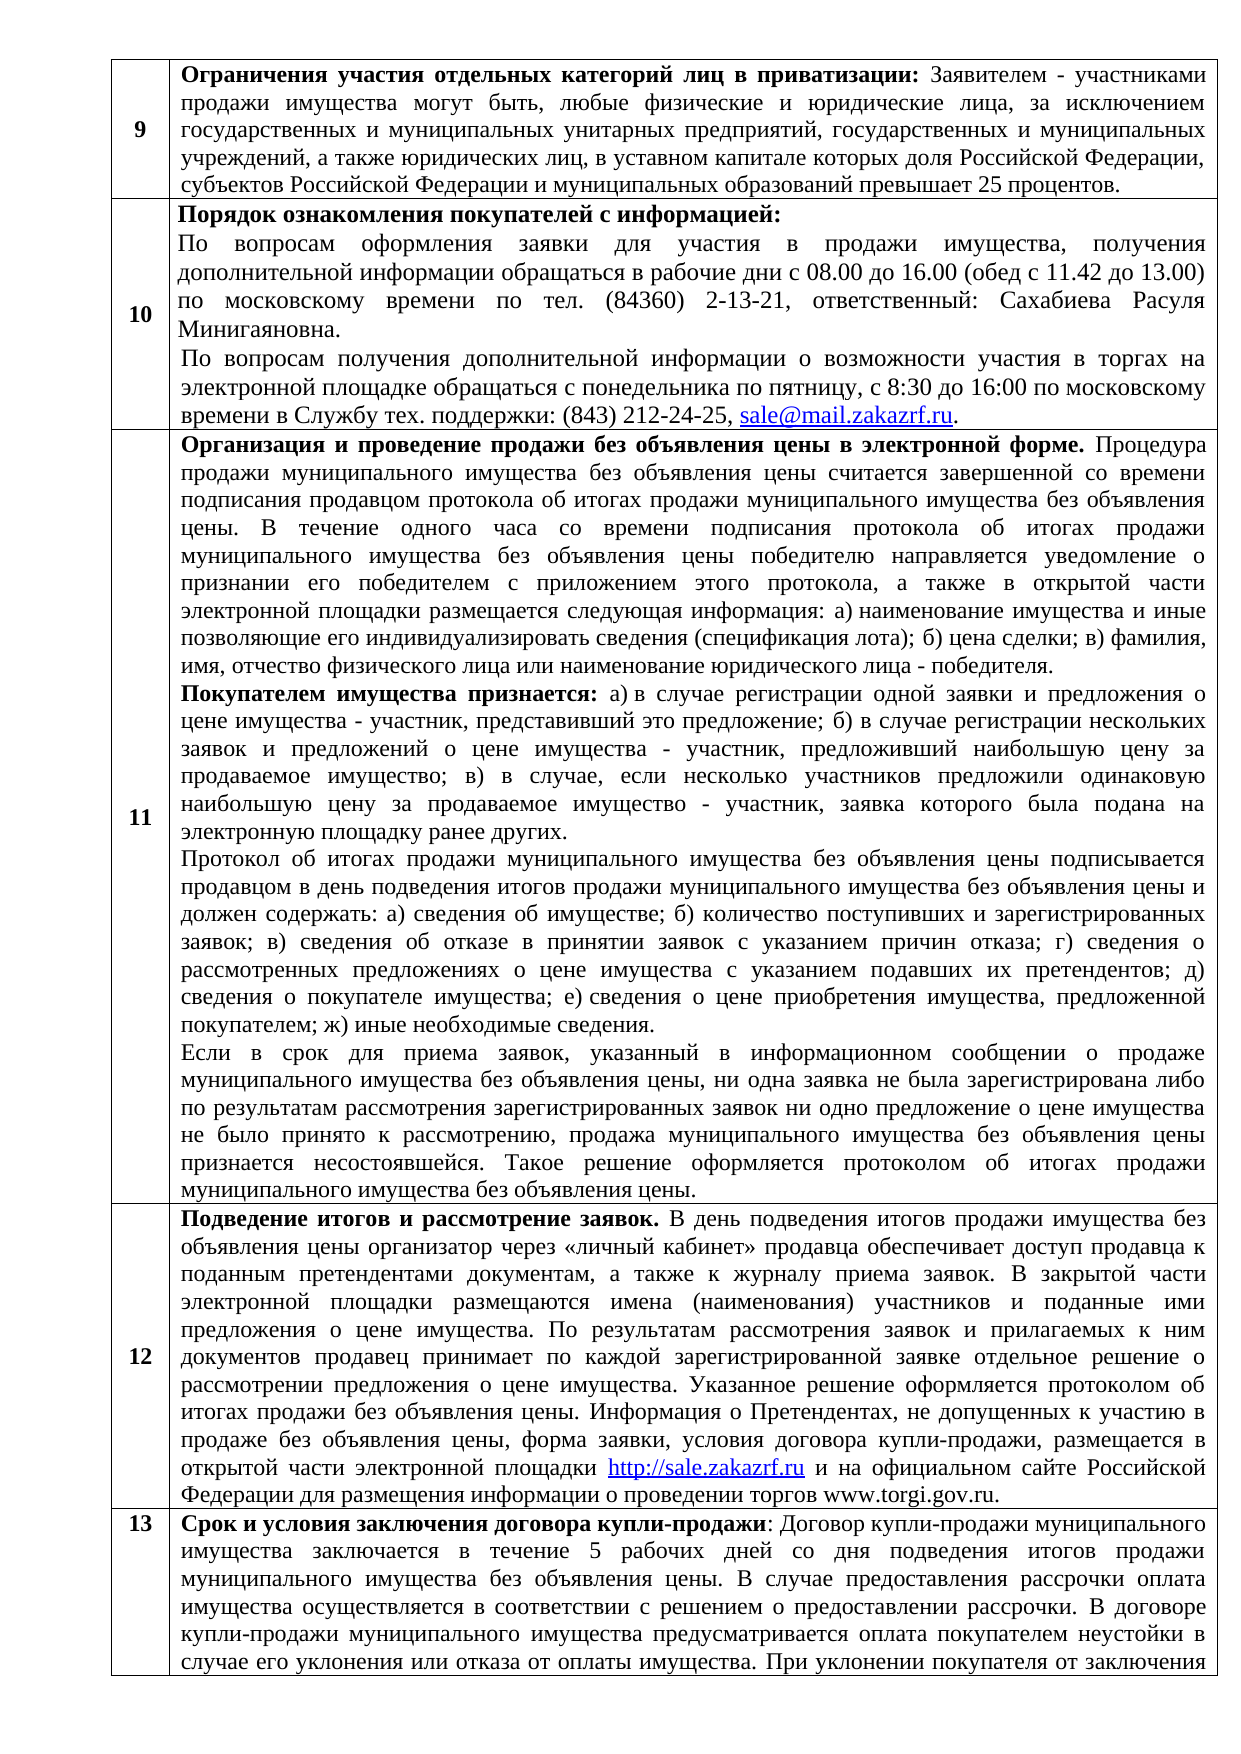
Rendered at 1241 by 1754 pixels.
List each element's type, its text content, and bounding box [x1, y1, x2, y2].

table_cell 12 [112, 1204, 169, 1508]
table_cell 11 [112, 430, 169, 1203]
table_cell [170, 1509, 1217, 1674]
table_cell Порядок ознакомления покупателей с информацией: По вопросам оформления заявки для участия в продажи имущества, получения дополнительной информации обращаться в рабочие дни с 08.00 до 16.00 (обед с 11.42 до 13.00) по московскому времени по тел. (84360) 2-13-21, ответственный: Сахабиева Расуля Минигаяновна. По вопросам получения дополнительной информации о возможности участия в торгах на электронной площадке обращаться с понедельника по пятницу, с 8:30 до 16:00 по московскому времени в Службу тех. поддержки: (843) 212-24-25, sale@mail.zakazrf.ru. [170, 199, 1217, 429]
table_cell Подведение итогов и рассмотрение заявок. В день подведения итогов продажи имущества без объявления цены организатор через «личный кабинет» продавца обеспечивает доступ продавца к поданным претендентами документам, а также к журналу приема заявок. В закрытой части электронной площадки размещаются имена (наименования) участников и поданные ими предложения о цене имущества. По результатам рассмотрения заявок и прилагаемых к ним документов продавец принимает по каждой зарегистрированной заявке отдельное решение о рассмотрении предложения о цене имущества. Указанное решение оформляется протоколом об итогах продажи без объявления цены. Информация о Претендентах, не допущенных к участию в продаже без объявления цены, форма заявки, условия договора купли-продажи, размещается в открытой части электронной площадки http://sale.zakazrf.ru и на официальном сайте Российской Федерации для размещения информации о проведении торгов www.torgi.gov.ru. [170, 1204, 1217, 1508]
table_cell 10 [112, 199, 169, 429]
table_cell Ограничения участия отдельных категорий лиц в приватизации: Заявителем - участниками продажи имущества могут быть, любые физические и юридические лица, за исключением государственных и муниципальных унитарных предприятий, государственных и муниципальных учреждений, а также юридических лиц, в уставном капитале которых доля Российской Федерации, субъектов Российской Федерации и муниципальных образований превышает 25 процентов. [170, 60, 1217, 198]
table_cell 9 [112, 60, 169, 198]
table_cell Организация и проведение продажи без объявления цены в электронной форме. Процедура продажи муниципального имущества без объявления цены считается завершенной со времени подписания продавцом протокола об итогах продажи муниципального имущества без объявления цены. В течение одного часа со времени подписания протокола об итогах продажи муниципального имущества без объявления цены победителю направляется уведомление о признании его победителем с приложением этого протокола, а также в открытой части электронной площадки размещается следующая информация: а) наименование имущества и иные позволяющие его индивидуализировать сведения (спецификация лота); б) цена сделки; в) фамилия, имя, отчество физического лица или наименование юридического лица - победителя. Покупателем имущества признается: а) в случае регистрации одной заявки и предложения о цене имущества - участник, представивший это предложение; б) в случае регистрации нескольких заявок и предложений о цене имущества - участник, предложивший наибольшую цену за продаваемое имущество; в) в случае, если несколько участников предложили одинаковую наибольшую цену за продаваемое имущество - участник, заявка которого была подана на электронную площадку ранее других. Протокол об итогах продажи муниципального имущества без объявления цены подписывается продавцом в день подведения итогов продажи муниципального имущества без объявления цены и должен содержать: а) сведения об имуществе; б) количество поступивших и зарегистрированных заявок; в) сведения об отказе в принятии заявок с указанием причин отказа; г) сведения о рассмотренных предложениях о цене имущества с указанием подавших их претендентов; д) сведения о покупателе имущества; е) сведения о цене приобретения имущества, предложенной покупателем; ж) иные необходимые сведения. Если в срок для приема заявок, указанный в информационном сообщении о продаже муниципального имущества без объявления цены, ни одна заявка не была зарегистрирована либо по результатам рассмотрения зарегистрированных заявок ни одно предложение о цене имущества не было принято к рассмотрению, продажа муниципального имущества без объявления цены признается несостоявшейся. Такое решение оформляется протоколом об итогах продажи муниципального имущества без объявления цены. [170, 430, 1217, 1203]
table_cell 13 [112, 1509, 169, 1674]
